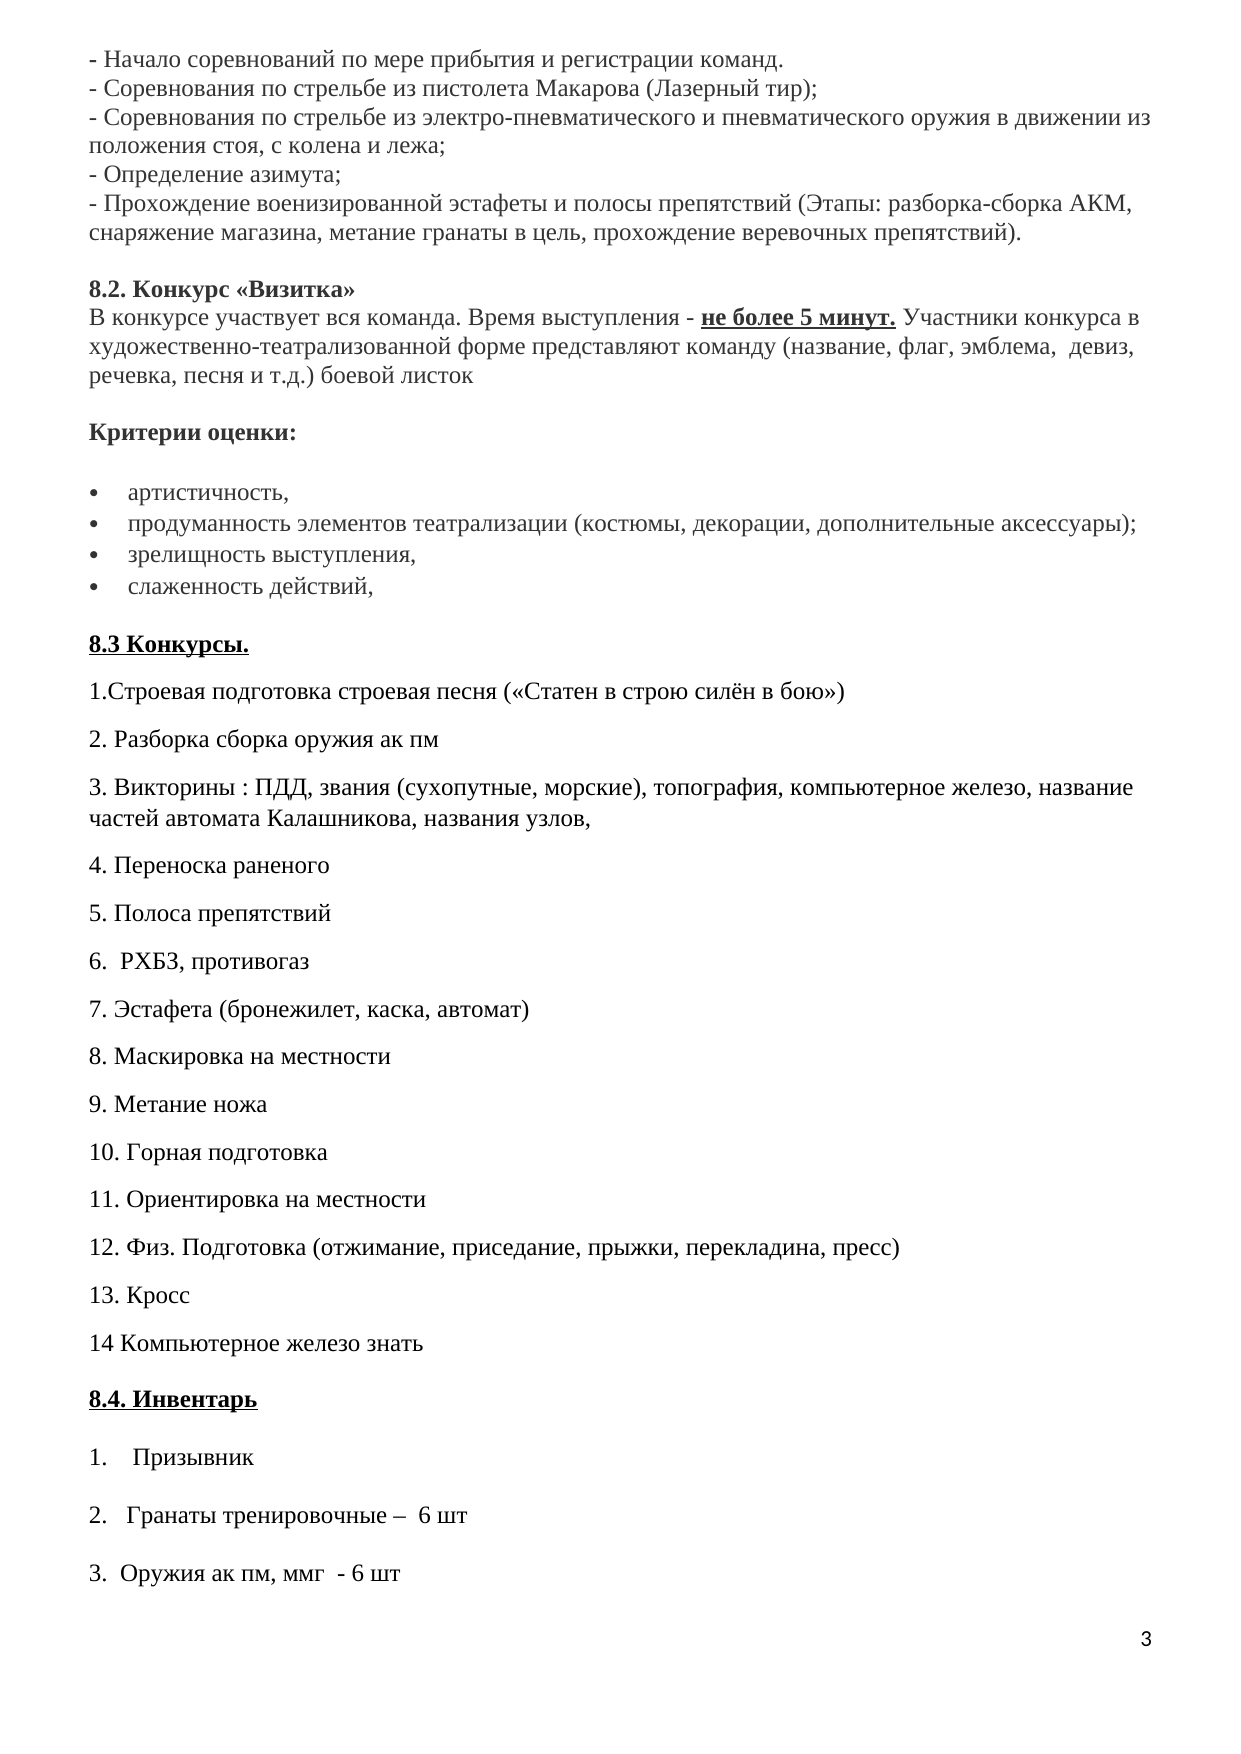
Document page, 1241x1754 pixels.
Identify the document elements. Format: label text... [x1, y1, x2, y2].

list артистичность, [90, 474, 1152, 506]
text Критерии оценки: [89, 417, 1152, 445]
text 8. Маскировка на местности [89, 1041, 1152, 1070]
text 10. Горная подготовка [89, 1137, 1152, 1166]
list зрелищность выступления, [90, 537, 1152, 568]
text 11. Ориентировка на местности [89, 1184, 1152, 1213]
text 9. Метание ножа [89, 1089, 1152, 1118]
text 3. Викторины : ПДД, звания (сухопутные, морские), топография, компьютерное железо, название частей автомата Калашникова, названия узлов, [89, 772, 1152, 832]
text 4. Переноска раненого [89, 851, 1152, 879]
text 14 Компьютерное железо знать [89, 1328, 1152, 1356]
text - Начало соревнований по мере прибытия и регистрации команд. - Соревнования по стрельбе из пистолета Макарова (Лазерный тир); - Соревнования по стрельбе из электро-пневматического и пневматического оружия в движении из положения стоя, с колена и лежа; - Определение азимута; - Прохождение военизированной эстафеты и полосы препятствий (Этапы: разборка-сборка АКМ, снаряжение магазина, метание гранаты в цель, прохождение веревочных препятствий). [89, 44, 1152, 274]
text 7. Эстафета (бронежилет, каска, автомат) [89, 994, 1152, 1022]
text 2. Гранаты тренировочные – 6 шт [89, 1500, 1152, 1528]
text 5. Полоса препятствий [89, 898, 1152, 927]
text 8.4. Инвентарь [89, 1384, 1152, 1412]
text 1. Призывник [89, 1442, 1152, 1471]
text 3. Оружия ак пм, ммг - 6 шт [89, 1558, 1152, 1587]
text 1.Строевая подготовка строевая песня («Статен в строю силён в бою») [89, 676, 1152, 705]
list слаженность действий, [90, 568, 1152, 599]
text 13. Кросс [89, 1280, 1152, 1309]
text 12. Физ. Подготовка (отжимание, приседание, прыжки, перекладина, пресс) [89, 1232, 1152, 1261]
text 8.3 Конкурсы. [89, 629, 1152, 657]
text 8.2. Конкурс «Визитка» В конкурсе участвует вся команда. Время выступления - не более 5 минут. Участники конкурса в художественно-театрализованной форме представляют команду (название, флаг, эмблема, девиз, речевка, песня и т.д.) боевой листок [89, 274, 1152, 417]
list продуманность элементов театрализации (костюмы, декорации, дополнительные аксессуары); [90, 506, 1152, 537]
text 2. Разборка сборка оружия ак пм [89, 724, 1152, 753]
text 6. РХБЗ, противогаз [89, 946, 1152, 975]
